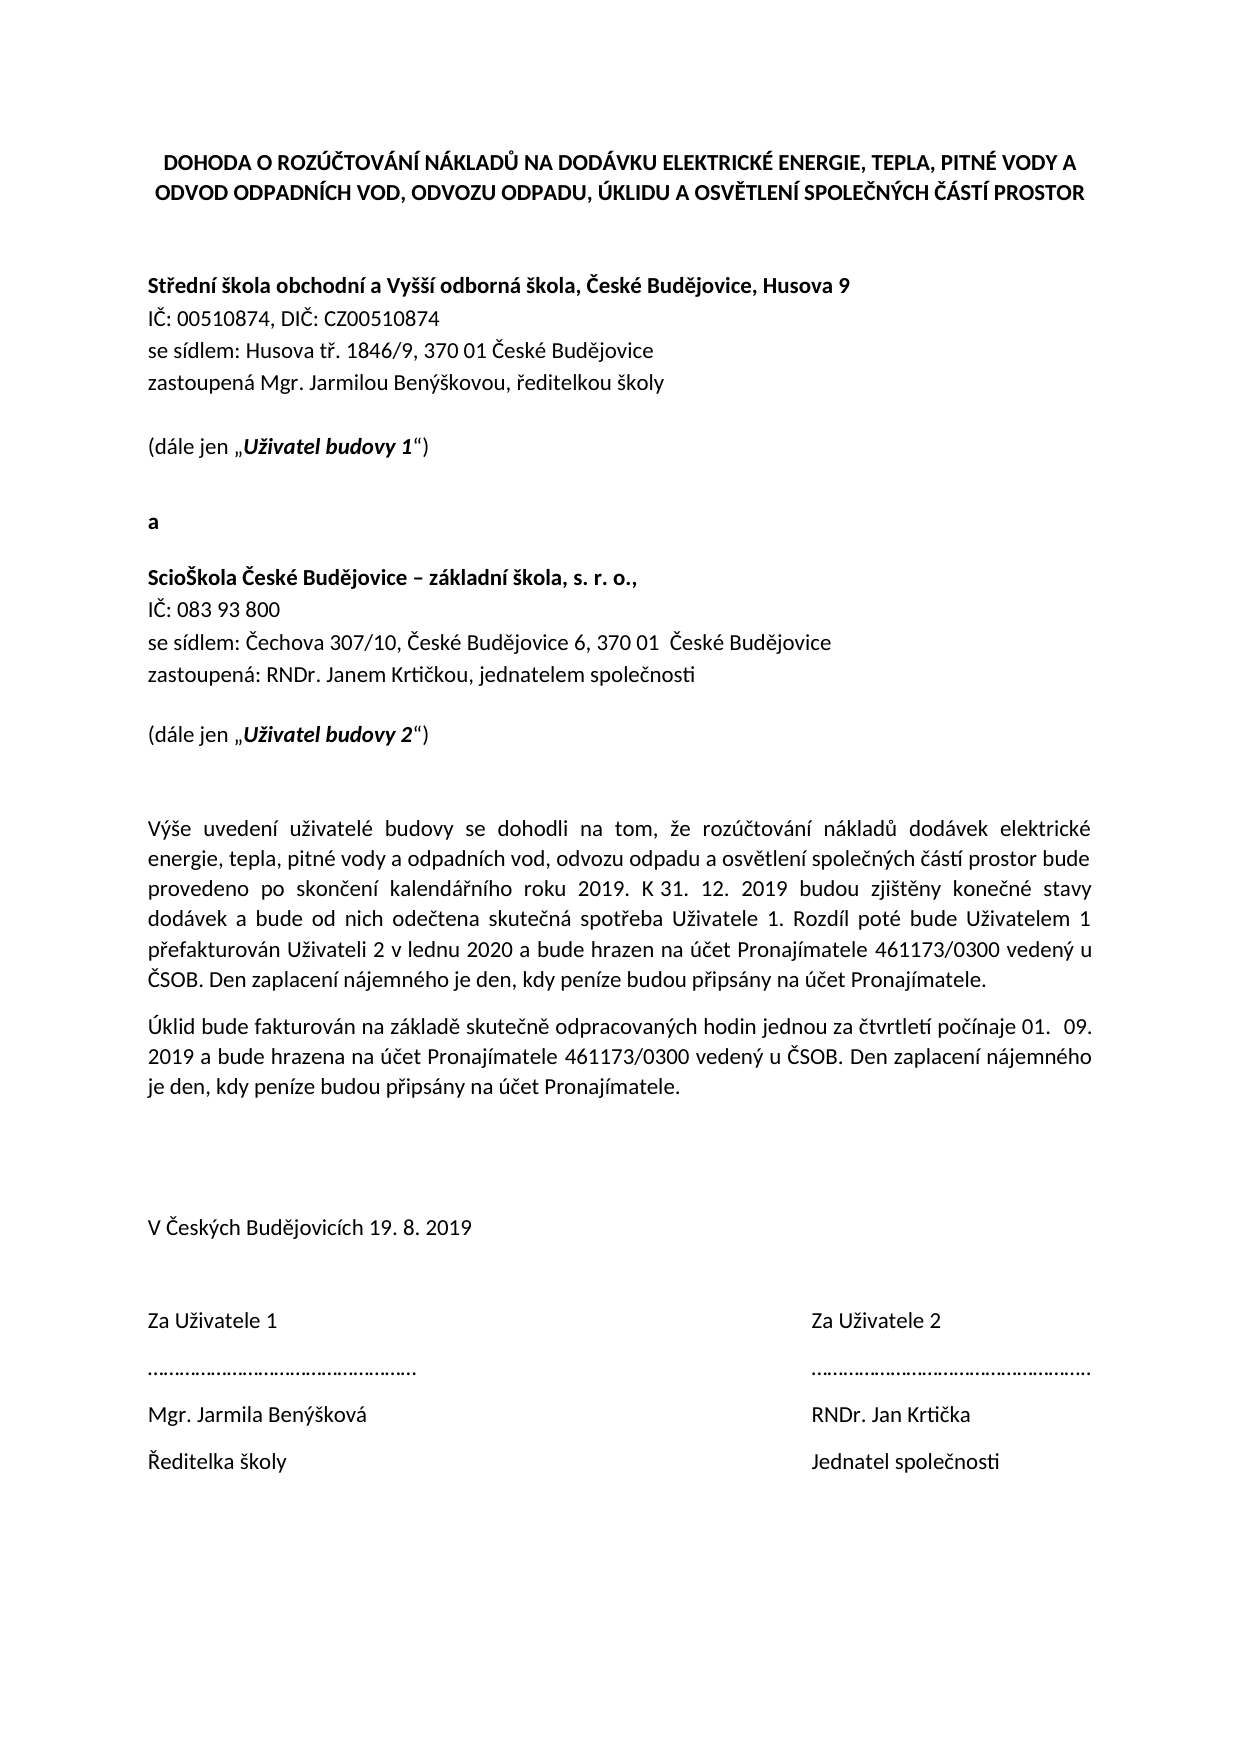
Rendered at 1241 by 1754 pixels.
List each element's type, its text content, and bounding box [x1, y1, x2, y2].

text ScioŠkola České Budějovice – základní škola, s. r. o., [148, 563, 1093, 591]
text Výše uvedení uživatelé budovy se dohodli na tom, že rozúčtování nákladů dodávek elektrické energie, tepla, pitné vody a odpadních vod, odvozu odpadu a osvětlení společných částí prostor bude provedeno po skončení kalendářního roku 2019. K 31. 12. 2019 budou zjištěny konečné stavy dodávek a bude od nich odečtena skutečná spotřeba Uživatele 1. Rozdíl poté bude Uživatelem 1 přefakturován Uživateli 2 v lednu 2020 a bude hrazen na účet Pronajímatele 461173/0300 vedený u ČSOB. Den zaplacení nájemného je den, kdy peníze budou připsány na účet Pronajímatele. [148, 814, 1093, 993]
text a [148, 507, 1093, 535]
text IČ: 083 93 800 [148, 596, 1093, 624]
text IČ: 00510874, DIČ: CZ00510874 [148, 304, 1093, 332]
text Střední škola obchodní a Vyšší odborná škola, České Budějovice, Husova 9 [148, 272, 1093, 299]
text se sídlem: Husova tř. 1846/9, 370 01 České Budějovice [148, 336, 1093, 364]
text se sídlem: Čechova 307/10, České Budějovice 6, 370 01 České Budějovice [148, 628, 1093, 656]
text DOHODA O ROZÚČTOVÁNÍ NÁKLADŮ NA DODÁVKU ELEKTRICKÉ ENERGIE, TEPLA, PITNÉ VODY A ODVOD ODPADNÍCH VOD, ODVOZU ODPADU, ÚKLIDU A OSVĚTLENÍ SPOLEČNÝCH ČÁSTÍ PROSTOR [148, 148, 1093, 206]
text Úklid bude fakturován na základě skutečně odpracovaných hodin jednou za čtvrtletí počínaje 01. 09. 2019 a bude hrazena na účet Pronajímatele 461173/0300 vedený u ČSOB. Den zaplacení nájemného je den, kdy peníze budou připsány na účet Pronajímatele. [148, 1012, 1093, 1100]
text (dále jen „Uživatel budovy 1“) [148, 432, 1093, 461]
text V Českých Budějovicích 19. 8. 2019 [148, 1213, 1093, 1241]
text Mgr. Jarmila Benýšková RNDr. Jan Krtička [148, 1400, 1093, 1428]
text zastoupená: RNDr. Janem Krtičkou, jednatelem společnosti [148, 660, 1093, 688]
text …………………………………………… …………………………………………….. [148, 1353, 1093, 1382]
text (dále jen „Uživatel budovy 2“) [148, 720, 1093, 748]
text zastoupená Mgr. Jarmilou Benýškovou, ředitelkou školy [148, 368, 1093, 396]
text Za Uživatele 1 Za Uživatele 2 [148, 1307, 1093, 1335]
text Ředitelka školy Jednatel společnosti [148, 1447, 1093, 1475]
